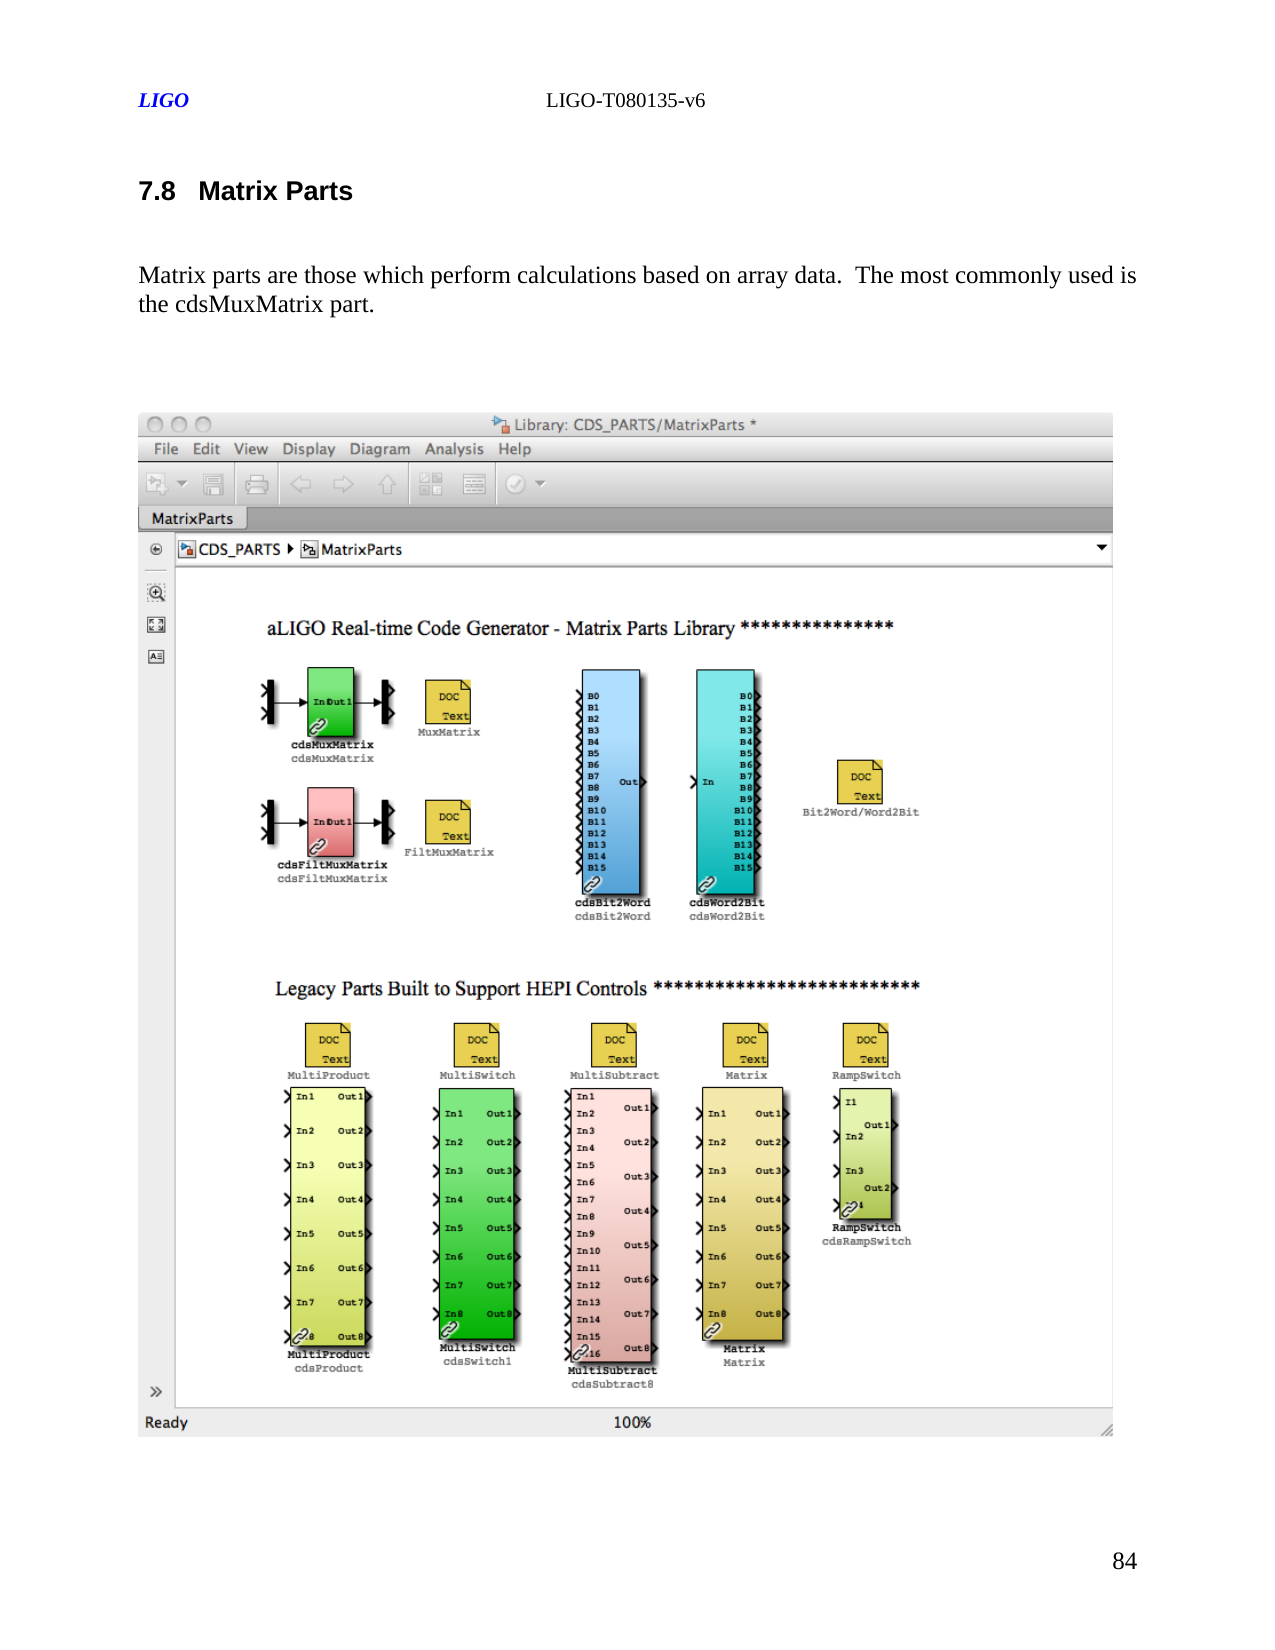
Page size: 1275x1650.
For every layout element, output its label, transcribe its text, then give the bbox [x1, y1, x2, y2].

picture [138, 412, 1113, 1437]
subtitle Matrix Parts [138, 175, 1137, 206]
text Matrix parts are those which perform calculations based on array data. The most commonly used is the cdsMuxMatrix part. [138, 260, 1137, 317]
